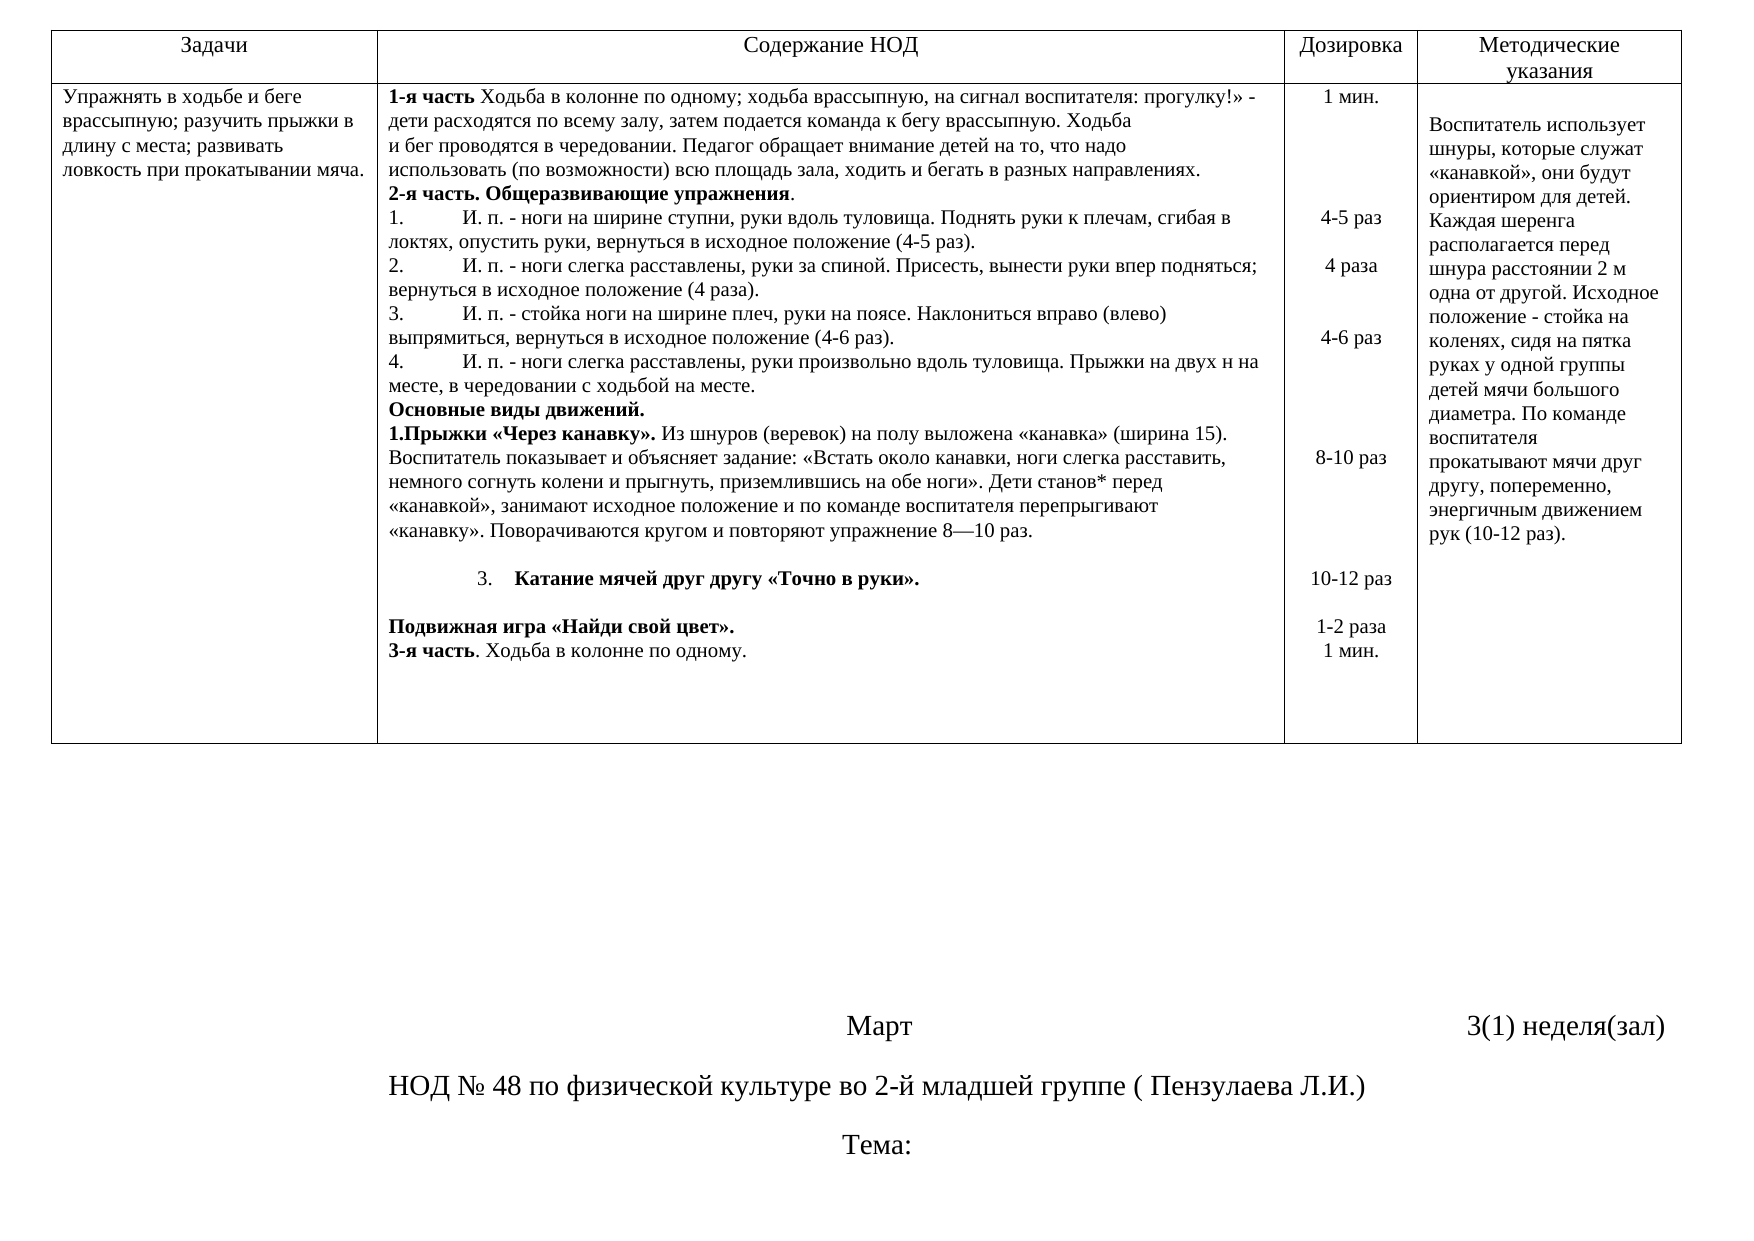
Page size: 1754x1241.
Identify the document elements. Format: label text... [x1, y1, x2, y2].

table_cell Воспитатель использует шнуры, которые служат «канавкой», они будут ориентиром для детей. Каждая шеренга располагается перед шнура расстоянии 2 м одна от другой. Исходное положение - стойка на коленях, сидя на пятка руках у одной группы детей мячи большого диаметра. По команде воспитателя прокатывают мячи друг другу, попеременно, энергичным движением рук (10-12 раз). [1418, 111, 1681, 742]
table_cell Упражнять в ходьбе и беге врассыпную; разучить прыжки в длину с места; развивать ловкость при прокатывании мяча. [52, 84, 377, 742]
table_header Задачи [52, 31, 377, 83]
table_header Методические указания [1418, 31, 1681, 83]
text Тема: [29, 1127, 1724, 1161]
table_header Дозировка [1285, 31, 1417, 83]
table_cell [1418, 84, 1681, 111]
text НОД № 48 по физической культуре во 2-й младшей группе ( Пензулаева Л.И.) [29, 1068, 1724, 1101]
table_cell 1-я часть Ходьба в колонне по одному; ходьба врассыпную, на сигнал воспитателя: прогулку!» - дети расходятся по всему залу, затем подается команда к бегу врассыпную. Ходьба и бег проводятся в чередовании. Педагог обращает внимание детей на то, что надо использовать (по возможности) всю площадь зала, ходить и бегать в разных направлениях. 2-я часть. Общеразвивающие упражнения. 1. И. п. - ноги на ширине ступни, руки вдоль туловища. Поднять руки к плечам, сгибая в локтях, опустить руки, вернуться в исходное положение (4-5 раз). 2. И. п. - ноги слегка расставлены, руки за спиной. Присесть, вынести руки впер подняться; вернуться в исходное положение (4 раза). 3. И. п. - стойка ноги на ширине плеч, руки на поясе. Наклониться вправо (влево) выпрямиться, вернуться в исходное положение (4-6 раз). 4. И. п. - ноги слегка расставлены, руки произвольно вдоль туловища. Прыжки на двух н на месте, в чередовании с ходьбой на месте. Основные виды движений. 1.Прыжки «Через канавку». Из шнуров (веревок) на полу выложена «канавка» (ширина 15). Воспитатель показывает и объясняет задание: «Встать около канавки, ноги слегка расставить, немного согнуть колени и прыгнуть, приземлившись на обе ноги». Дети станов* перед «канавкой», занимают исходное положение и по команде воспитателя перепрыгивают «канавку». Поворачиваются кругом и повторяют упражнение 8—10 раз. Катание мячей друг другу «Точно в руки». Подвижная игра «Найди свой цвет». 3-я часть. Ходьба в колонне по одному. [378, 84, 1284, 742]
text Март 3(1) неделя(зал) [29, 1008, 1724, 1042]
table_cell 1 мин. 4-5 раз 4 раза 4-6 раз 8-10 раз 10-12 раз 1-2 раза 1 мин. [1285, 84, 1417, 742]
table_header Содержание НОД [378, 31, 1284, 83]
